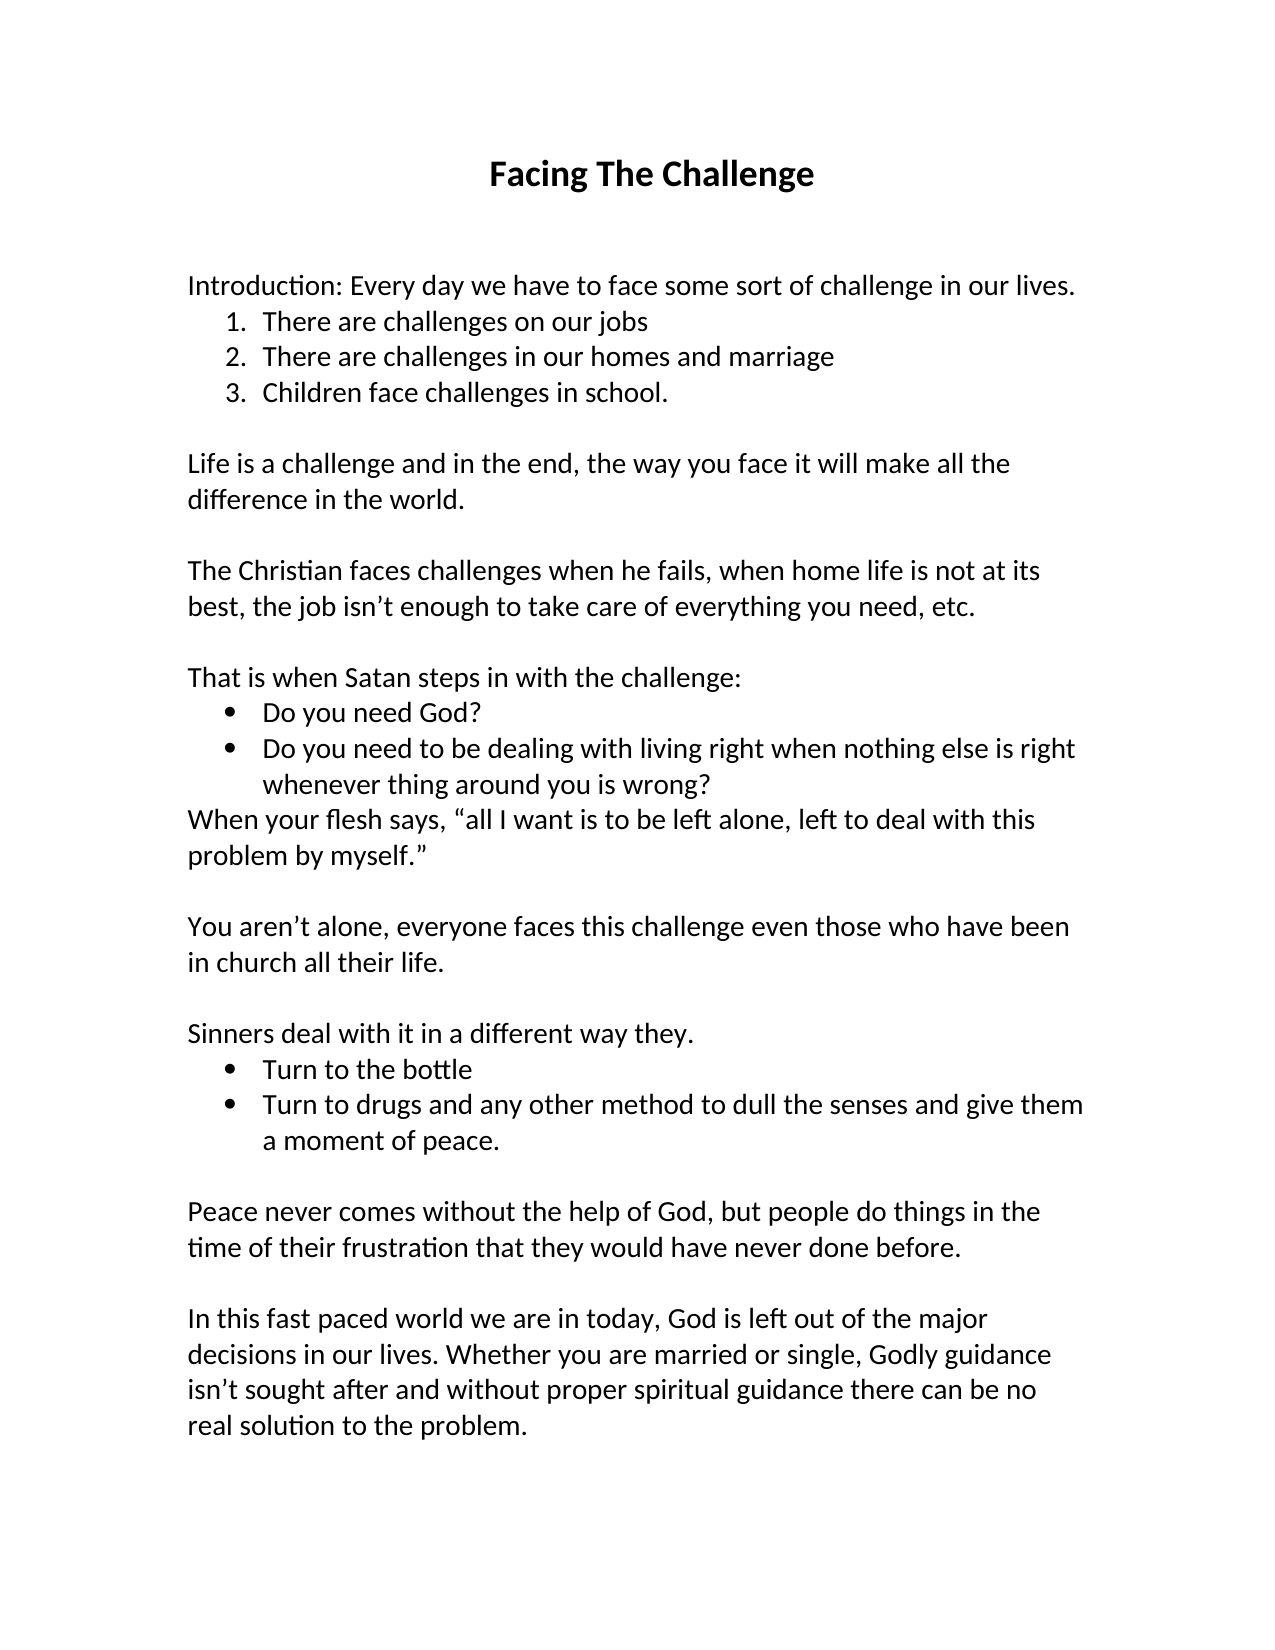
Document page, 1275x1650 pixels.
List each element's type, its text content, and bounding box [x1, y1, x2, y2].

text Sinners deal with it in a different way they. [187, 1015, 1087, 1051]
text Peace never comes without the help of God, but people do things in the time of their frustration that they would have never done before. [187, 1193, 1087, 1264]
list There are challenges on our jobs [225, 303, 1087, 338]
list Do you need God? [225, 694, 1087, 730]
text The Christian faces challenges when he fails, when home life is not at its best, the job isn’t enough to take care of everything you need, etc. [187, 552, 1087, 623]
text You aren’t alone, everyone faces this challenge even those who have been in church all their life. [187, 908, 1087, 979]
text When your flesh says, “all I want is to be left alone, left to deal with this problem by myself.” [187, 801, 1087, 873]
list There are challenges in our homes and marriage [225, 338, 1087, 374]
list Children face challenges in school. [225, 374, 1087, 409]
text Introduction: Every day we have to face some sort of challenge in our lives. [187, 267, 1087, 303]
text In this fast paced world we are in today, God is left out of the major decisions in our lives. Whether you are married or single, Godly guidance isn’t sought after and without proper spiritual guidance there can be no real solution to the problem. [187, 1300, 1087, 1443]
list Turn to the bottle [225, 1051, 1087, 1086]
list Do you need to be dealing with living right when nothing else is right whenever thing around you is wrong? [225, 730, 1087, 801]
list Turn to drugs and any other method to dull the senses and give them a moment of peace. [225, 1086, 1087, 1158]
text Facing The Challenge [187, 150, 1087, 196]
text That is when Satan steps in with the challenge: [187, 659, 1087, 694]
text Life is a challenge and in the end, the way you face it will make all the difference in the world. [187, 445, 1087, 516]
